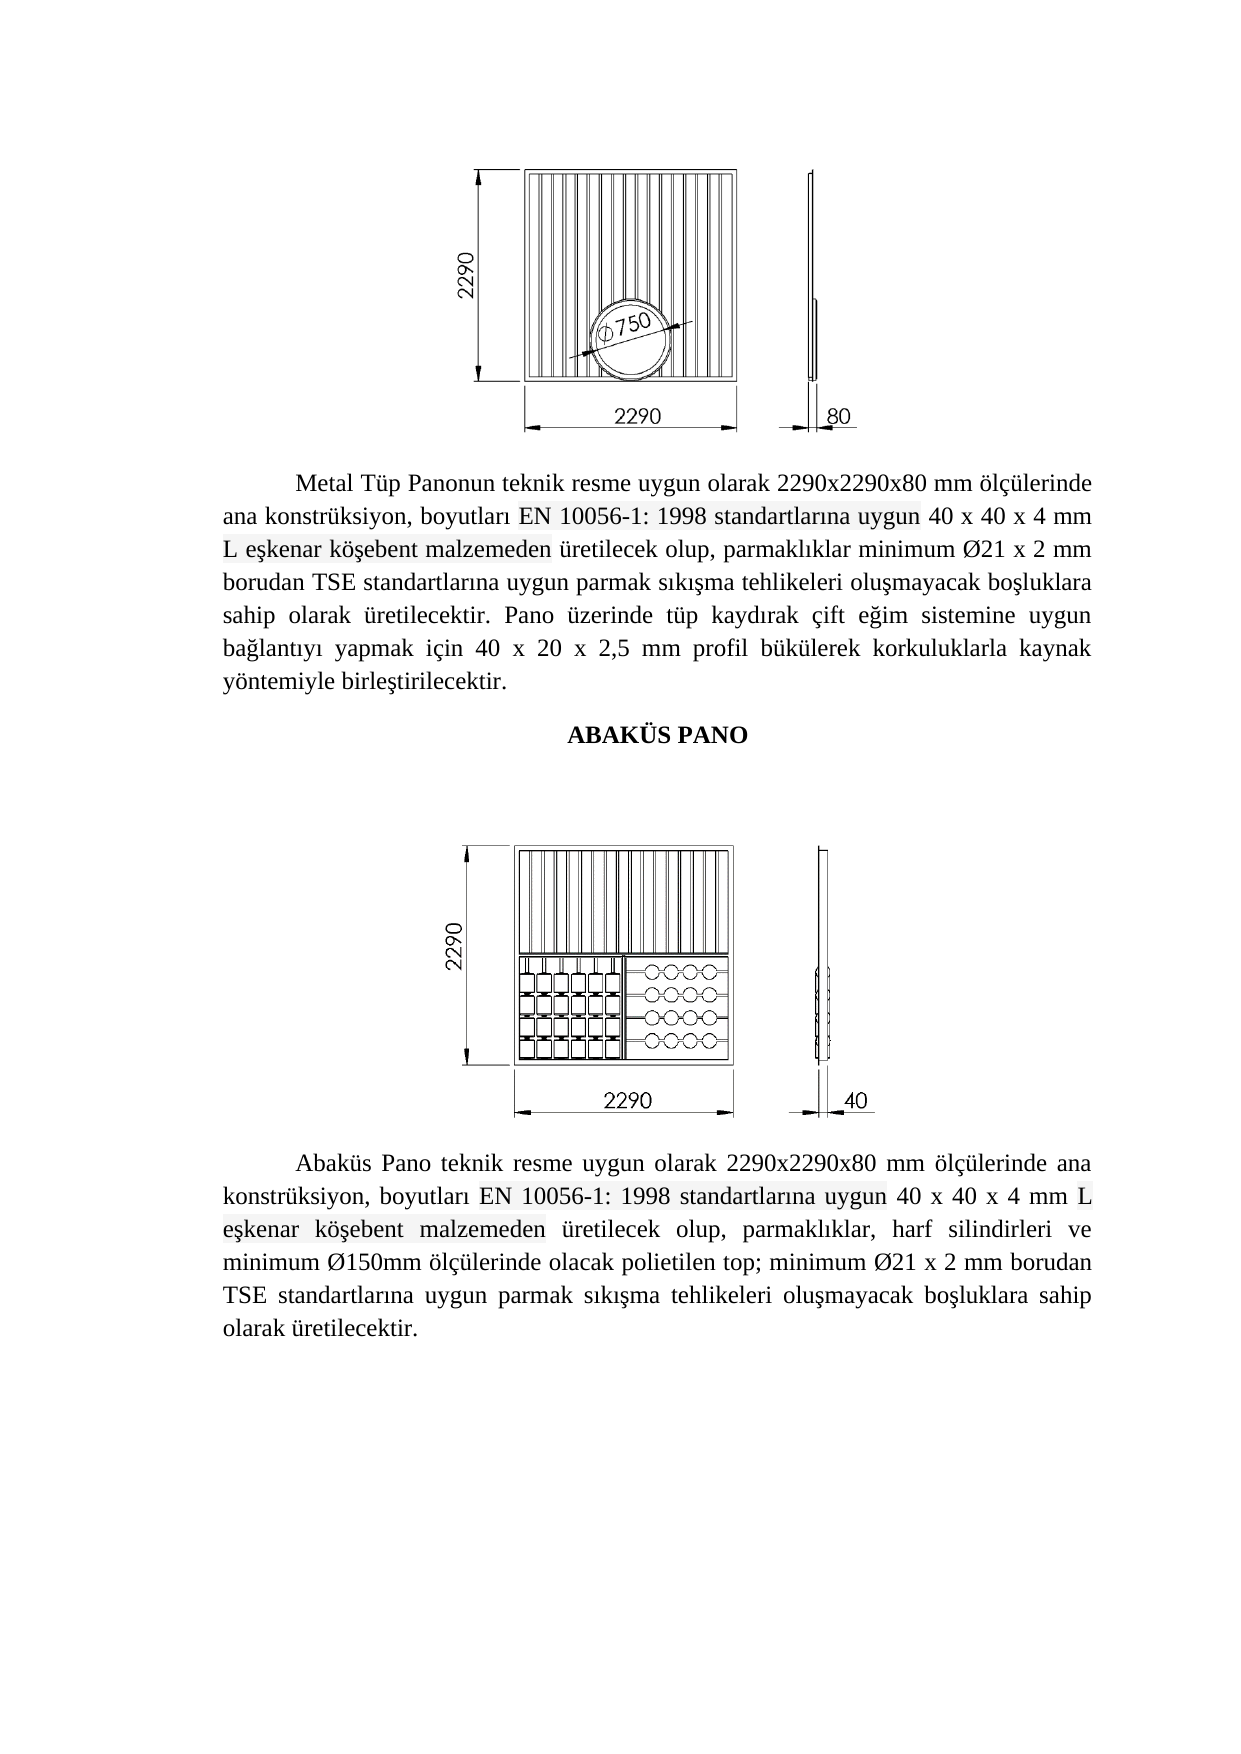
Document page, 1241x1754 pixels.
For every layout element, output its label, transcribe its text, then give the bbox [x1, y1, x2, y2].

list Metal Tüp Panonun teknik resme uygun olarak 2290x2290x80 mm ölçülerinde ana konstrüksiyon, boyutları EN 10056-1: 1998 standartlarına uygun 40 x 40 x 4 mm L eşkenar köşebent malzemeden üretilecek olup, parmaklıklar minimum Ø21 x 2 mm borudan TSE standartlarına uygun parmak sıkışma tehlikeleri oluşmayacak boşluklara sahip olarak üretilecektir. Pano üzerinde tüp kaydırak çift eğim sistemine uygun bağlantıyı yapmak için 40 x 20 x 2,5 mm profil bükülerek korkuluklarla kaynak yöntemiyle birleştirilecektir. [223, 468, 1093, 695]
list ABAKÜS PANO [223, 720, 1093, 749]
picture [439, 827, 877, 1123]
list Abaküs Pano teknik resme uygun olarak 2290x2290x80 mm ölçülerinde ana konstrüksiyon, boyutları EN 10056-1: 1998 standartlarına uygun 40 x 40 x 4 mm L eşkenar köşebent malzemeden üretilecek olup, parmaklıklar, harf silindirleri ve minimum Ø150mm ölçülerinde olacak polietilen top; minimum Ø21 x 2 mm borudan TSE standartlarına uygun parmak sıkışma tehlikeleri oluşmayacak boşluklara sahip olarak üretilecektir. [223, 1148, 1093, 1342]
picture [448, 147, 867, 443]
